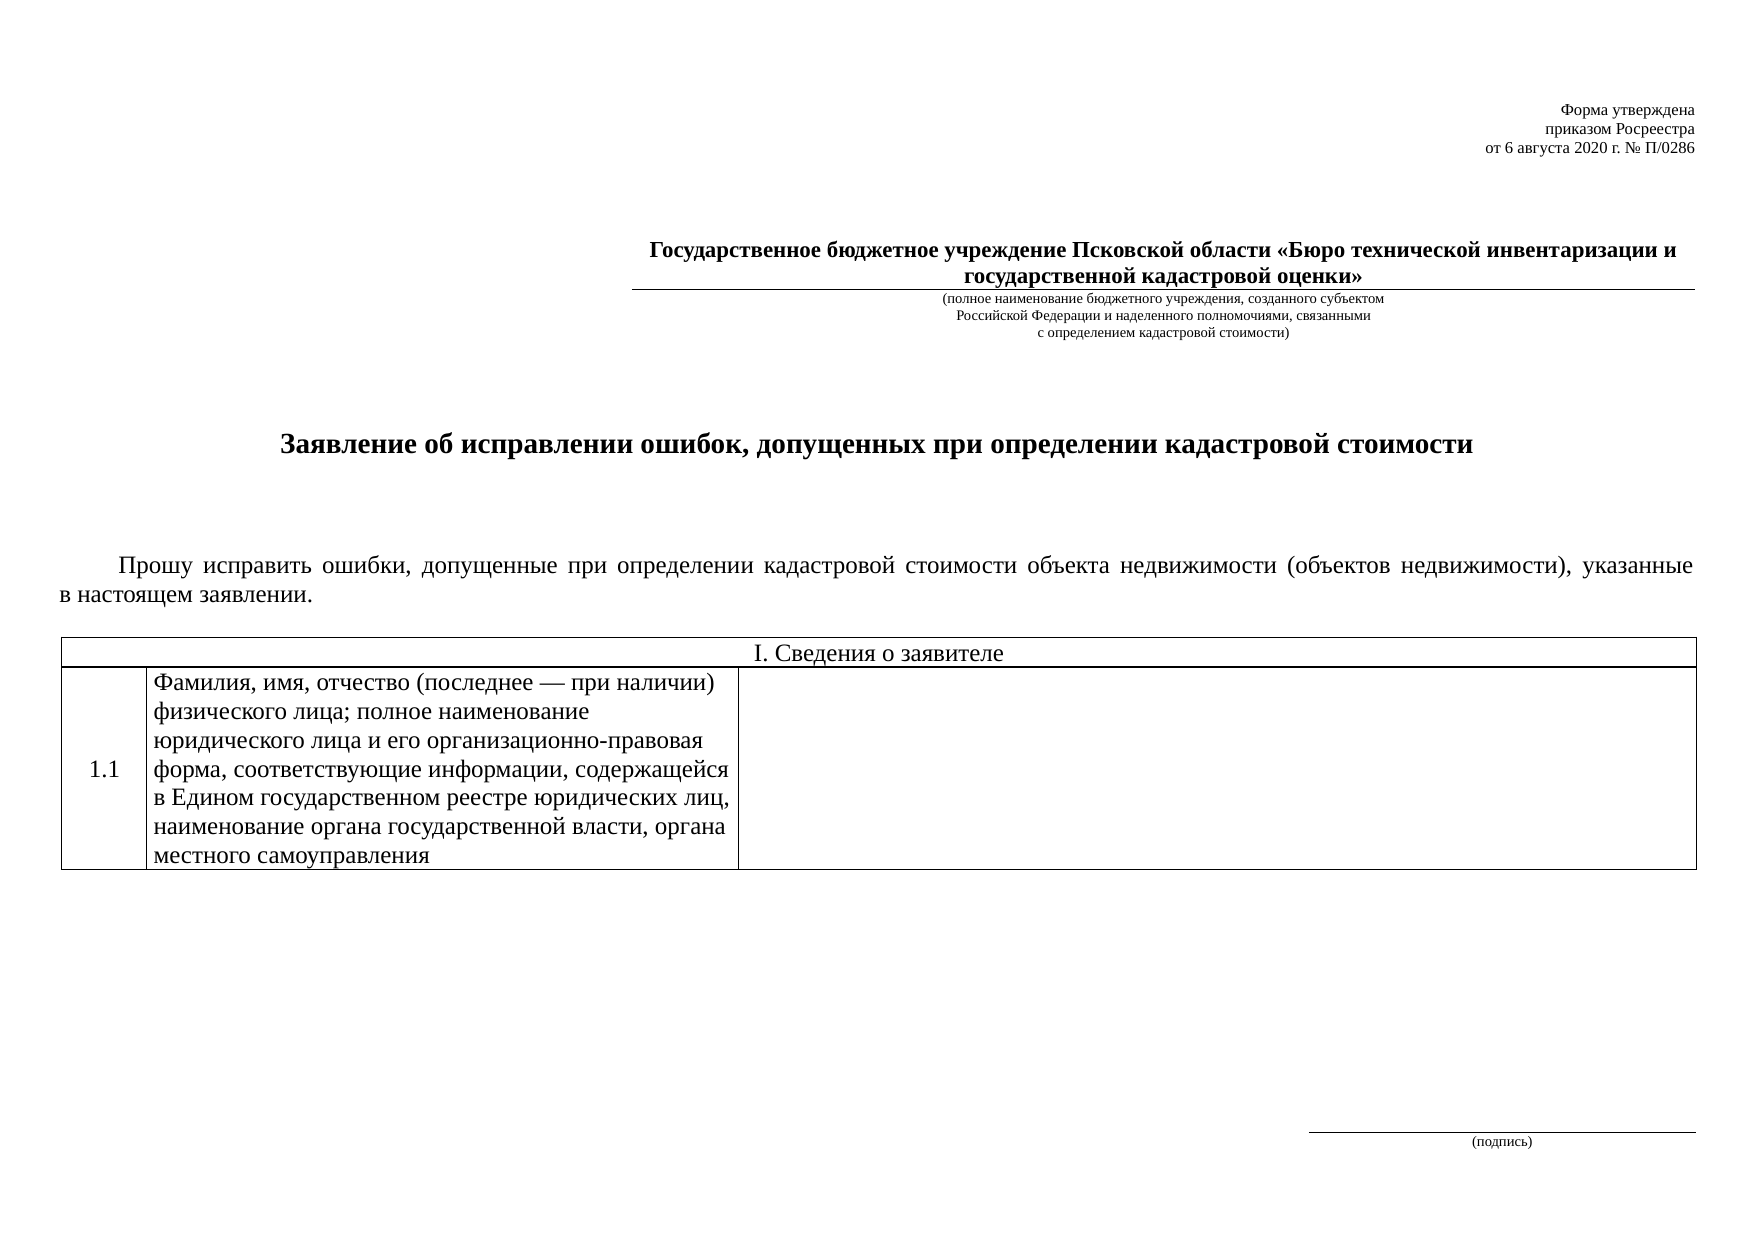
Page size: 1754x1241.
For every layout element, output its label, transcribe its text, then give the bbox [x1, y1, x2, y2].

table_header I. Сведения о заявителе [62, 638, 1696, 666]
table_cell [739, 668, 1696, 869]
text от 6 августа 2020 г. № П/0286 [59, 138, 1695, 157]
text Заявление об исправлении ошибок, допущенных при определении кадастровой стоимости [59, 426, 1695, 460]
text Форма утверждена [59, 99, 1695, 119]
text приказом Росреестра [59, 119, 1695, 138]
table_cell 1.1 [62, 668, 146, 869]
table_header Государственное бюджетное учреждение Псковской области «Бюро технической инвентаризации и государственной кадастровой оценки» [632, 236, 1695, 289]
table_cell (полное наименование бюджетного учреждения, созданного субъектом Российской Федерации и наделенного полномочиями, связанными с определением кадастровой стоимости) [632, 290, 1695, 340]
text Прошу исправить ошибки, допущенные при определении кадастровой стоимости объекта недвижимости (объектов недвижимости), указанные в настоящем заявлении. [59, 550, 1695, 608]
table_cell Фамилия, имя, отчество (последнее — при наличии) физического лица; полное наименование юридического лица и его организационно-правовая форма, соответствующие информации, содержащейся в Едином государственном реестре юридических лиц, наименование органа государственной власти, органа местного самоуправления [147, 668, 738, 869]
